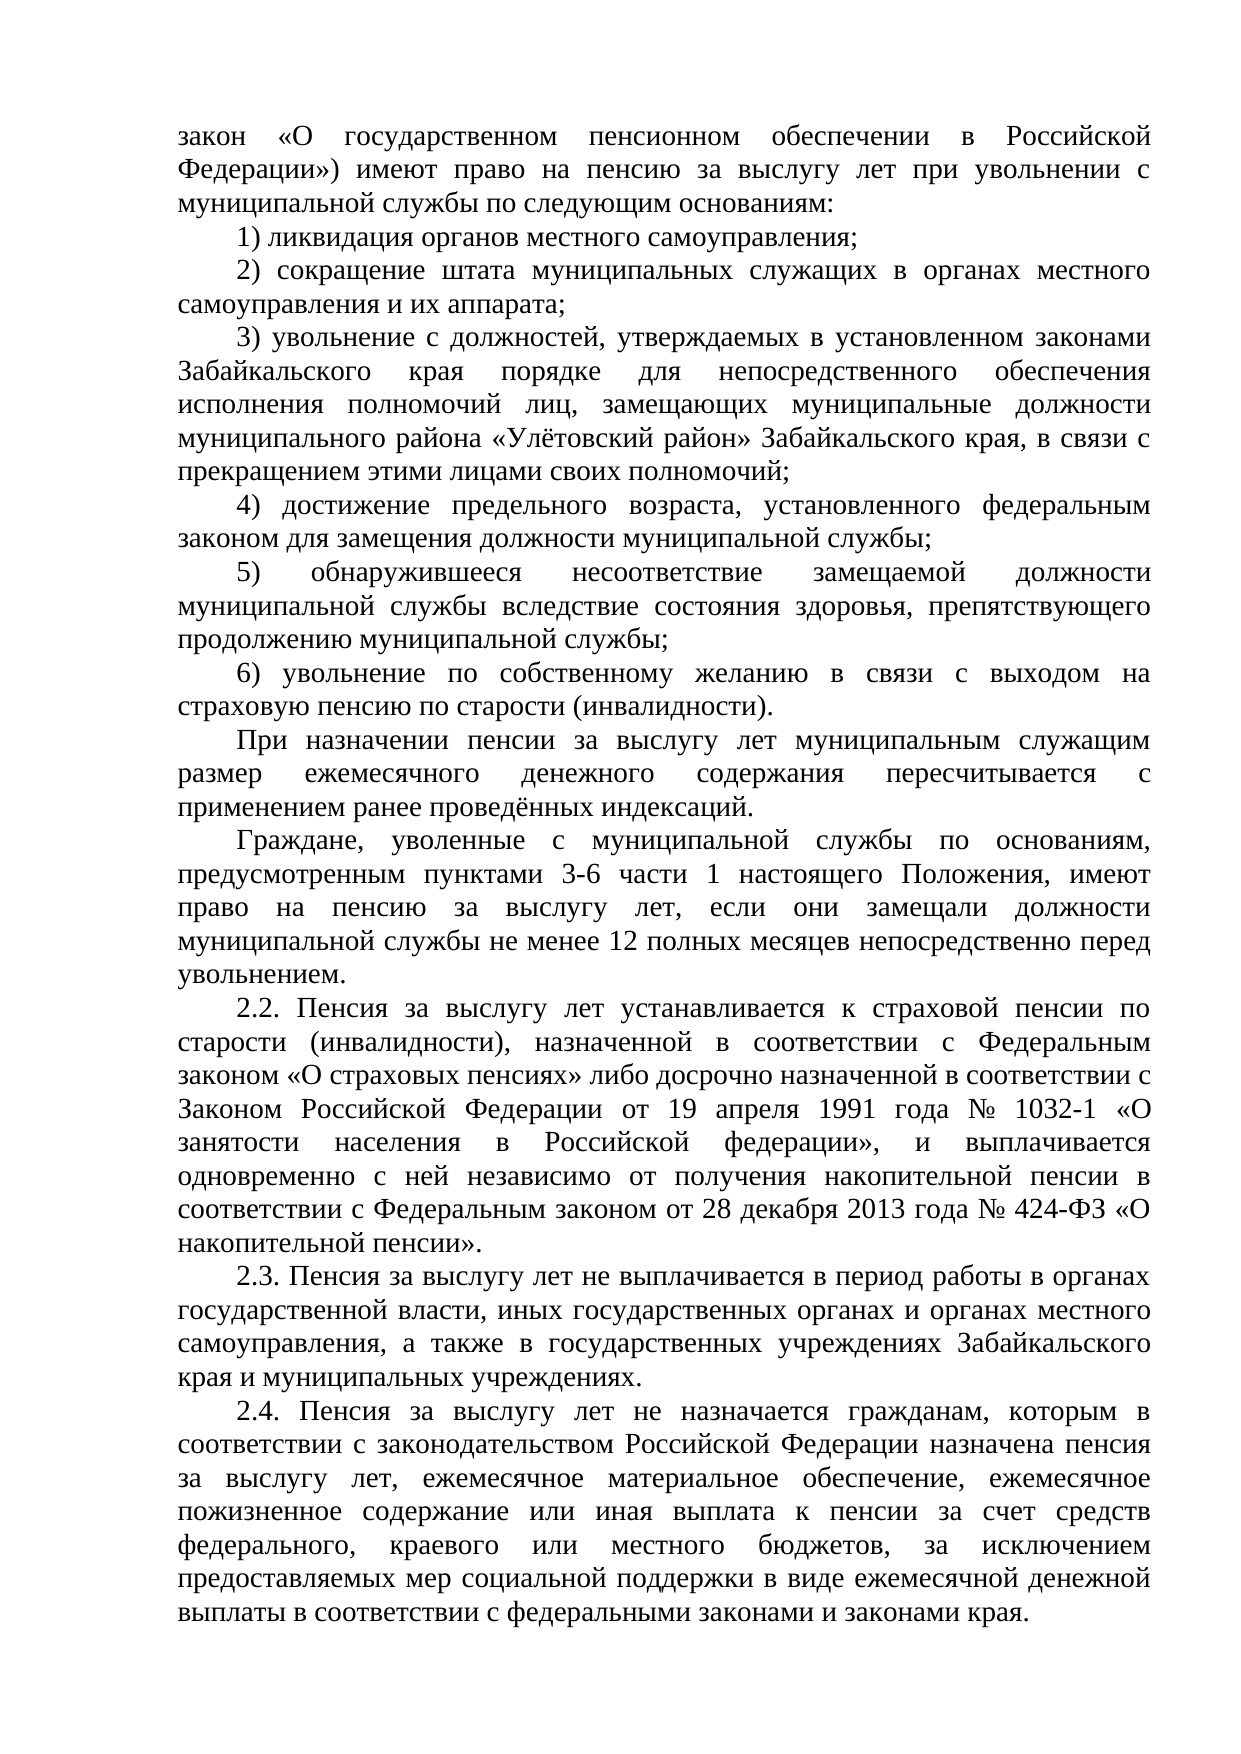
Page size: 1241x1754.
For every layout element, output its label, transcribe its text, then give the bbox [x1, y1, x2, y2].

text 5) обнаружившееся несоответствие замещаемой должности муниципальной службы вследствие состояния здоровья, препятствующего продолжению муниципальной службы; [177, 554, 1152, 655]
text 6) увольнение по собственному желанию в связи с выходом на страховую пенсию по старости (инвалидности). [177, 655, 1152, 722]
text 4) достижение предельного возраста, установленного федеральным законом для замещения должности муниципальной службы; [177, 487, 1152, 554]
text Граждане, уволенные с муниципальной службы по основаниям, предусмотренным пунктами 3-6 части 1 настоящего Положения, имеют право на пенсию за выслугу лет, если они замещали должности муниципальной службы не менее 12 полных месяцев непосредственно перед увольнением. [177, 822, 1152, 990]
text 2.4. Пенсия за выслугу лет не назначается гражданам, которым в соответствии с законодательством Российской Федерации назначена пенсия за выслугу лет, ежемесячное материальное обеспечение, ежемесячное пожизненное содержание или иная выплата к пенсии за счет средств федерального, краевого или местного бюджетов, за исключением предоставляемых мер социальной поддержки в виде ежемесячной денежной выплаты в соответствии с федеральными законами и законами края. [177, 1393, 1152, 1627]
text 2) сокращение штата муниципальных служащих в органах местного самоуправления и их аппарата; [177, 252, 1152, 319]
text При назначении пенсии за выслугу лет муниципальным служащим размер ежемесячного денежного содержания пересчитывается с применением ранее проведённых индексаций. [177, 722, 1152, 822]
text 1) ликвидация органов местного самоуправления; [177, 219, 1152, 252]
text 2.3. Пенсия за выслугу лет не выплачивается в период работы в органах государственной власти, иных государственных органах и органах местного самоуправления, а также в государственных учреждениях Забайкальского края и муниципальных учреждениях. [177, 1258, 1152, 1393]
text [177, 118, 1152, 219]
text 3) увольнение с должностей, утверждаемых в установленном законами Забайкальского края порядке для непосредственного обеспечения исполнения полномочий лиц, замещающих муниципальные должности муниципального района «Улётовский район» Забайкальского края, в связи с прекращением этими лицами своих полномочий; [177, 319, 1152, 487]
text 2.2. Пенсия за выслугу лет устанавливается к страховой пенсии по старости (инвалидности), назначенной в соответствии с Федеральным законом «О страховых пенсиях» либо досрочно назначенной в соответствии с Законом Российской Федерации от 19 апреля 1991 года № 1032-1 «О занятости населения в Российской федерации», и выплачивается одновременно с ней независимо от получения накопительной пенсии в соответствии с Федеральным законом от 28 декабря 2013 года № 424-ФЗ «О накопительной пенсии». [177, 990, 1152, 1258]
